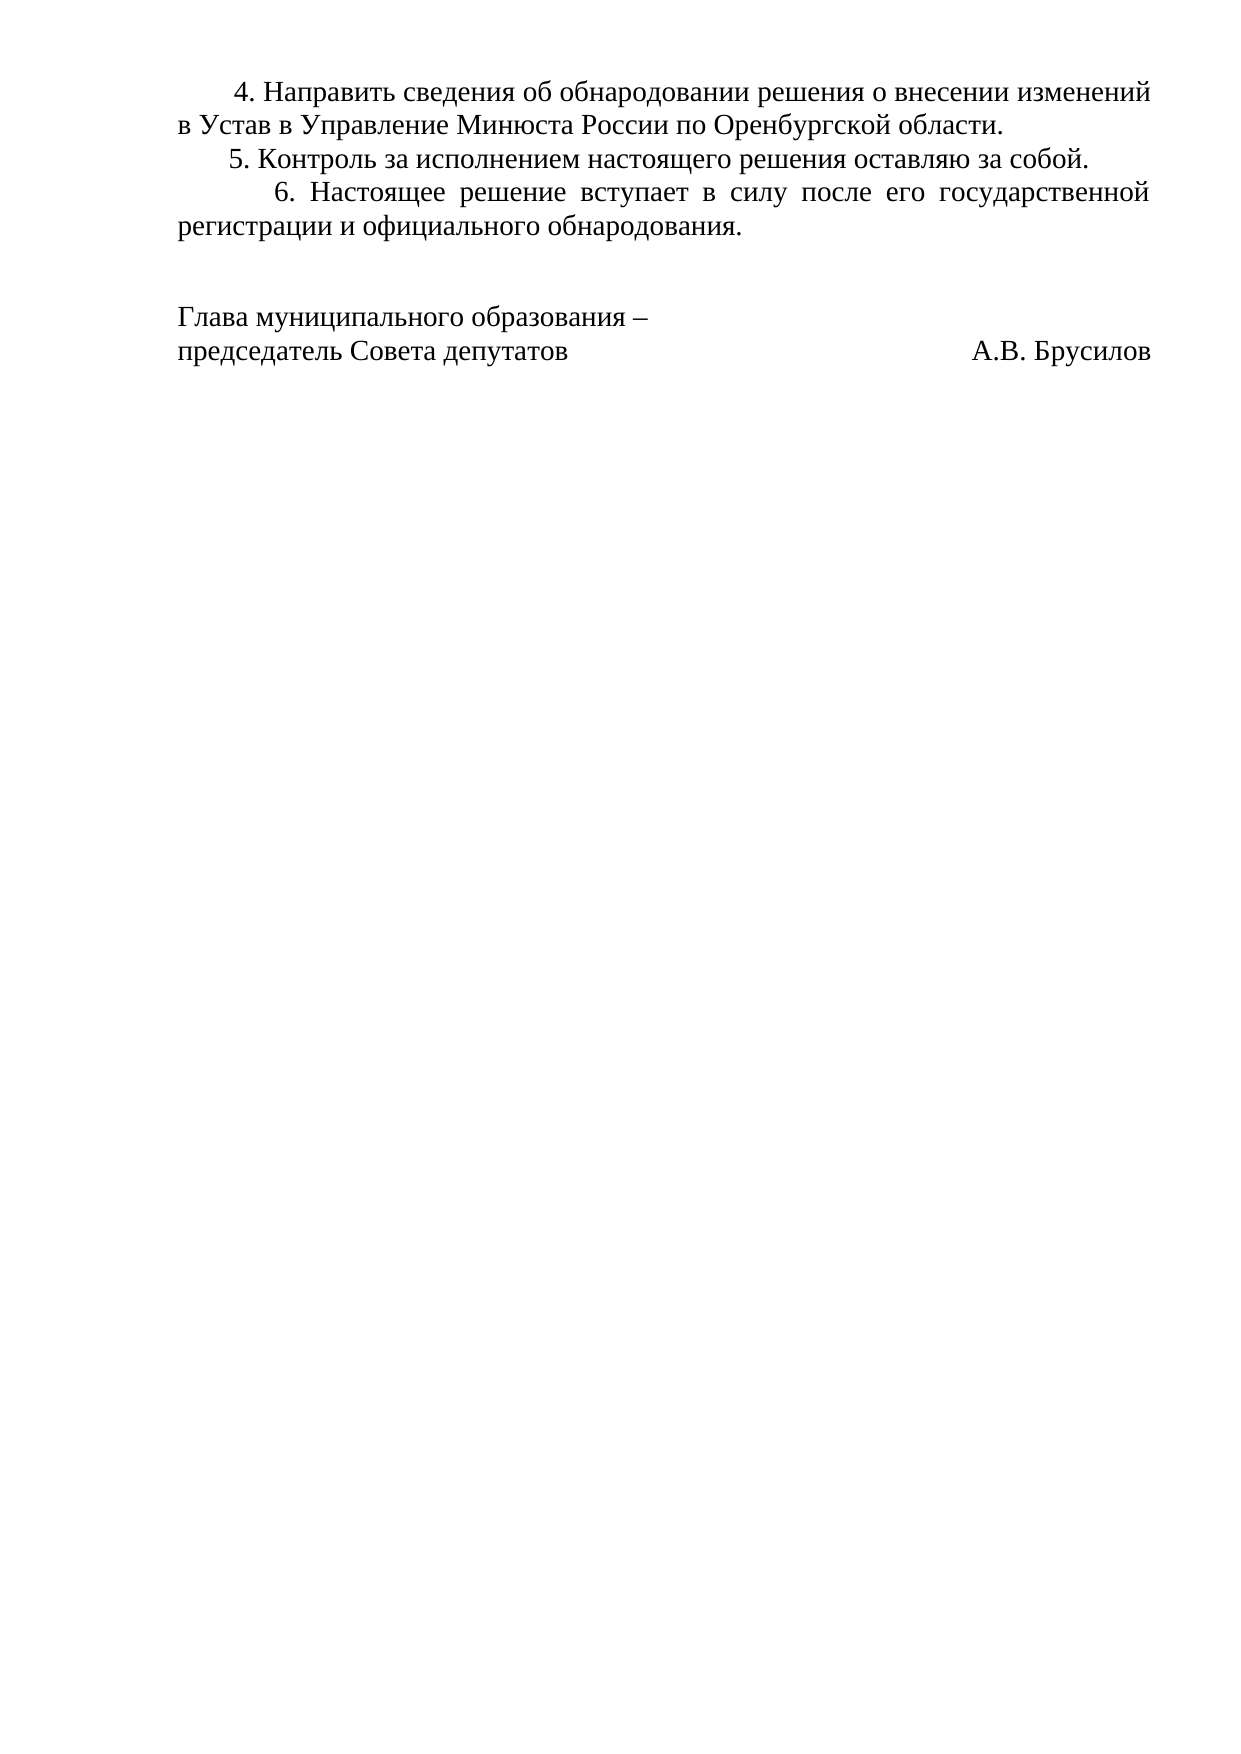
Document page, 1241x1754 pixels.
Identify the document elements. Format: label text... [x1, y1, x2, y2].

text председатель Совета депутатов А.В. Брусилов [177, 333, 1152, 366]
text 4. Направить сведения об обнародовании решения о внесении изменений в Устав в Управление Минюста России по Оренбургской области. [177, 74, 1152, 141]
text 6. Настоящее решение вступает в силу после его государственной регистрации и официального обнародования. [177, 174, 1152, 242]
text 5. Контроль за исполнением настоящего решения оставляю за собой. [177, 141, 1152, 174]
text Глава муниципального образования – [177, 299, 1152, 333]
